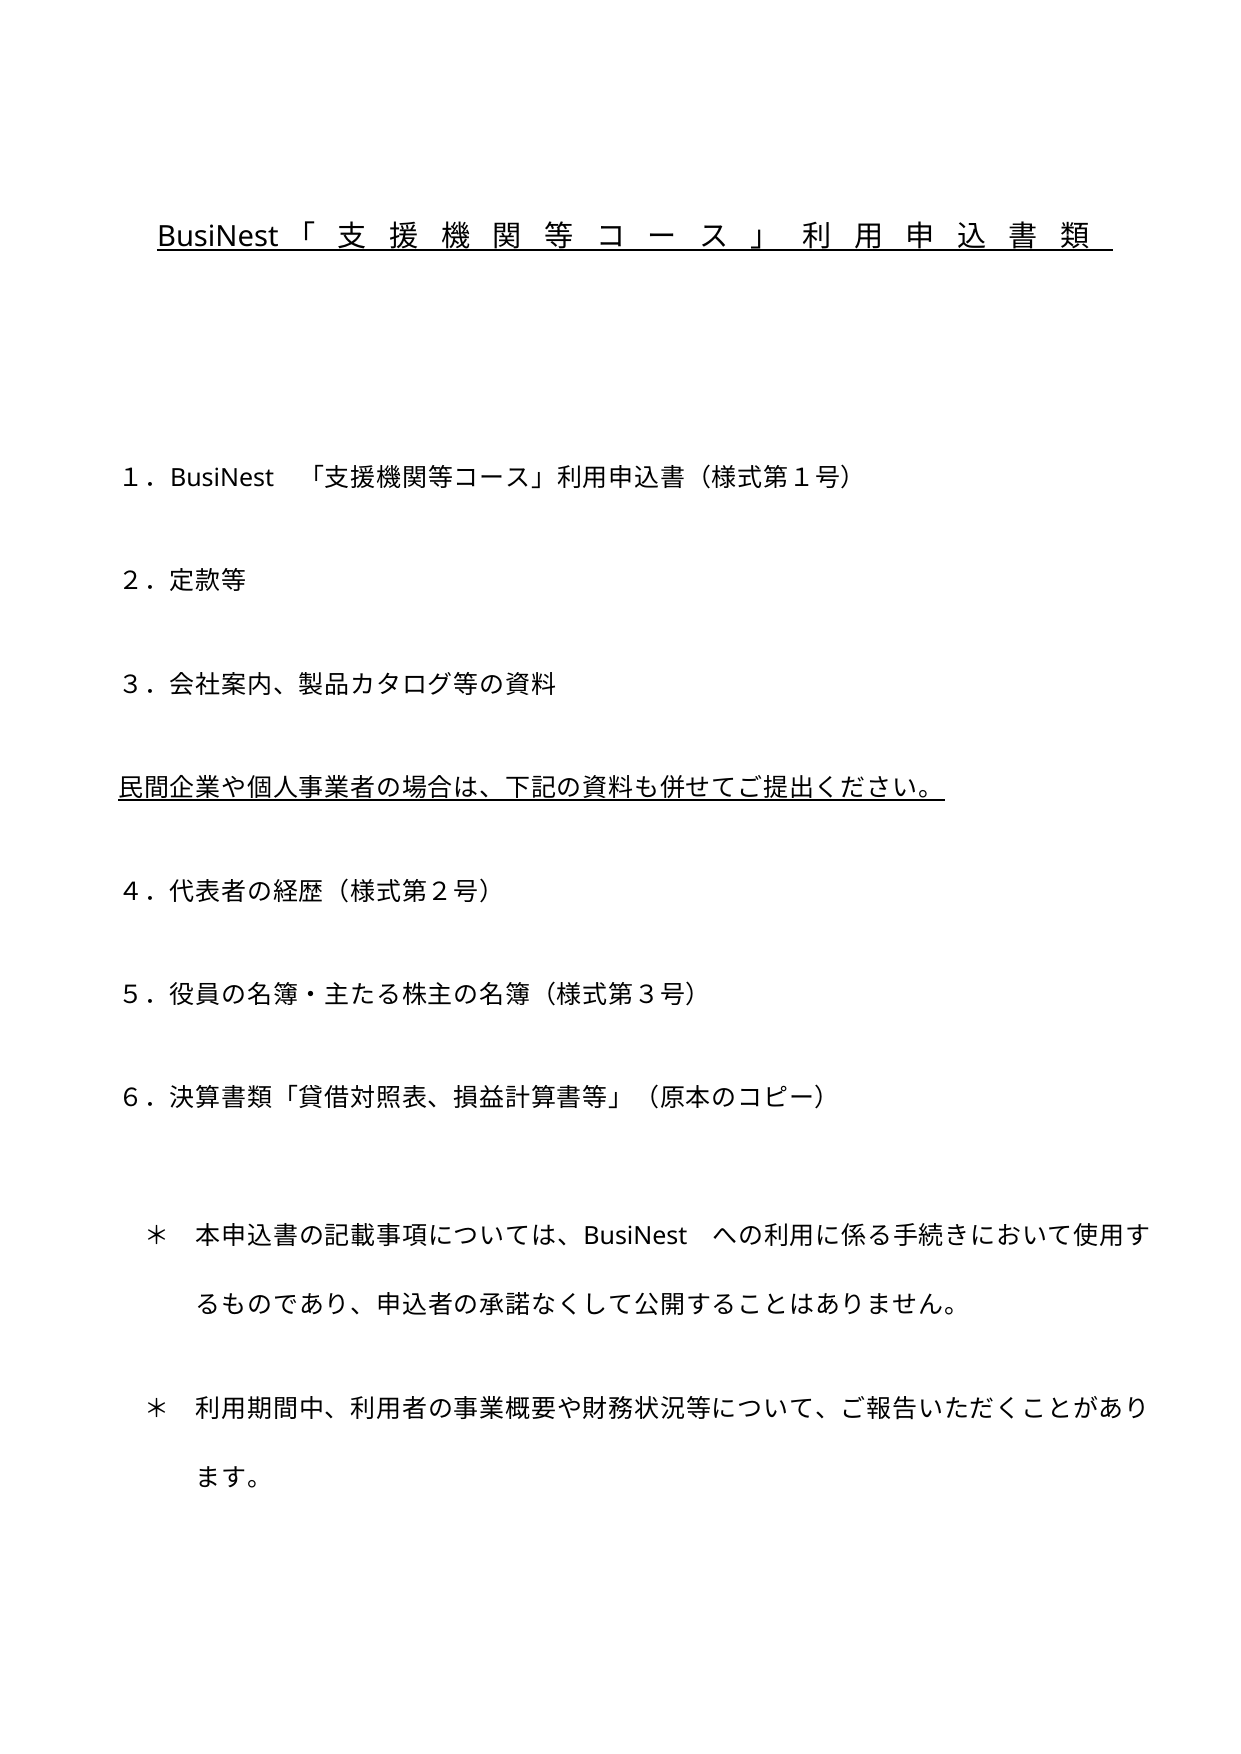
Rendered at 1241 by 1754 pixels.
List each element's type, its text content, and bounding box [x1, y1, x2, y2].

text ３．会社案内、製品カタログ等の資料 [118, 648, 1151, 717]
list 本申込書の記載事項については、BusiNestへの利用に係る手続きにおいて使用するものであり、申込者の承諾なくして公開することはありません。 [144, 1199, 1151, 1337]
text BusiNest「支援機関等コース」利用申込書類 [118, 199, 1151, 268]
text ２．定款等 [118, 544, 1151, 613]
text ５．役員の名簿・主たる株主の名簿（様式第３号） [118, 958, 1151, 1027]
text １．BusiNest「支援機関等コース」利用申込書（様式第１号） [118, 441, 1151, 510]
text ４．代表者の経歴（様式第２号） [118, 855, 1151, 924]
text 民間企業や個人事業者の場合は、下記の資料も併せてご提出ください。 [118, 751, 1151, 820]
text ６．決算書類「貸借対照表、損益計算書等」（原本のコピー） [118, 1062, 1151, 1131]
list 利用期間中、利用者の事業概要や財務状況等について、ご報告いただくことがあります。 [144, 1372, 1151, 1510]
